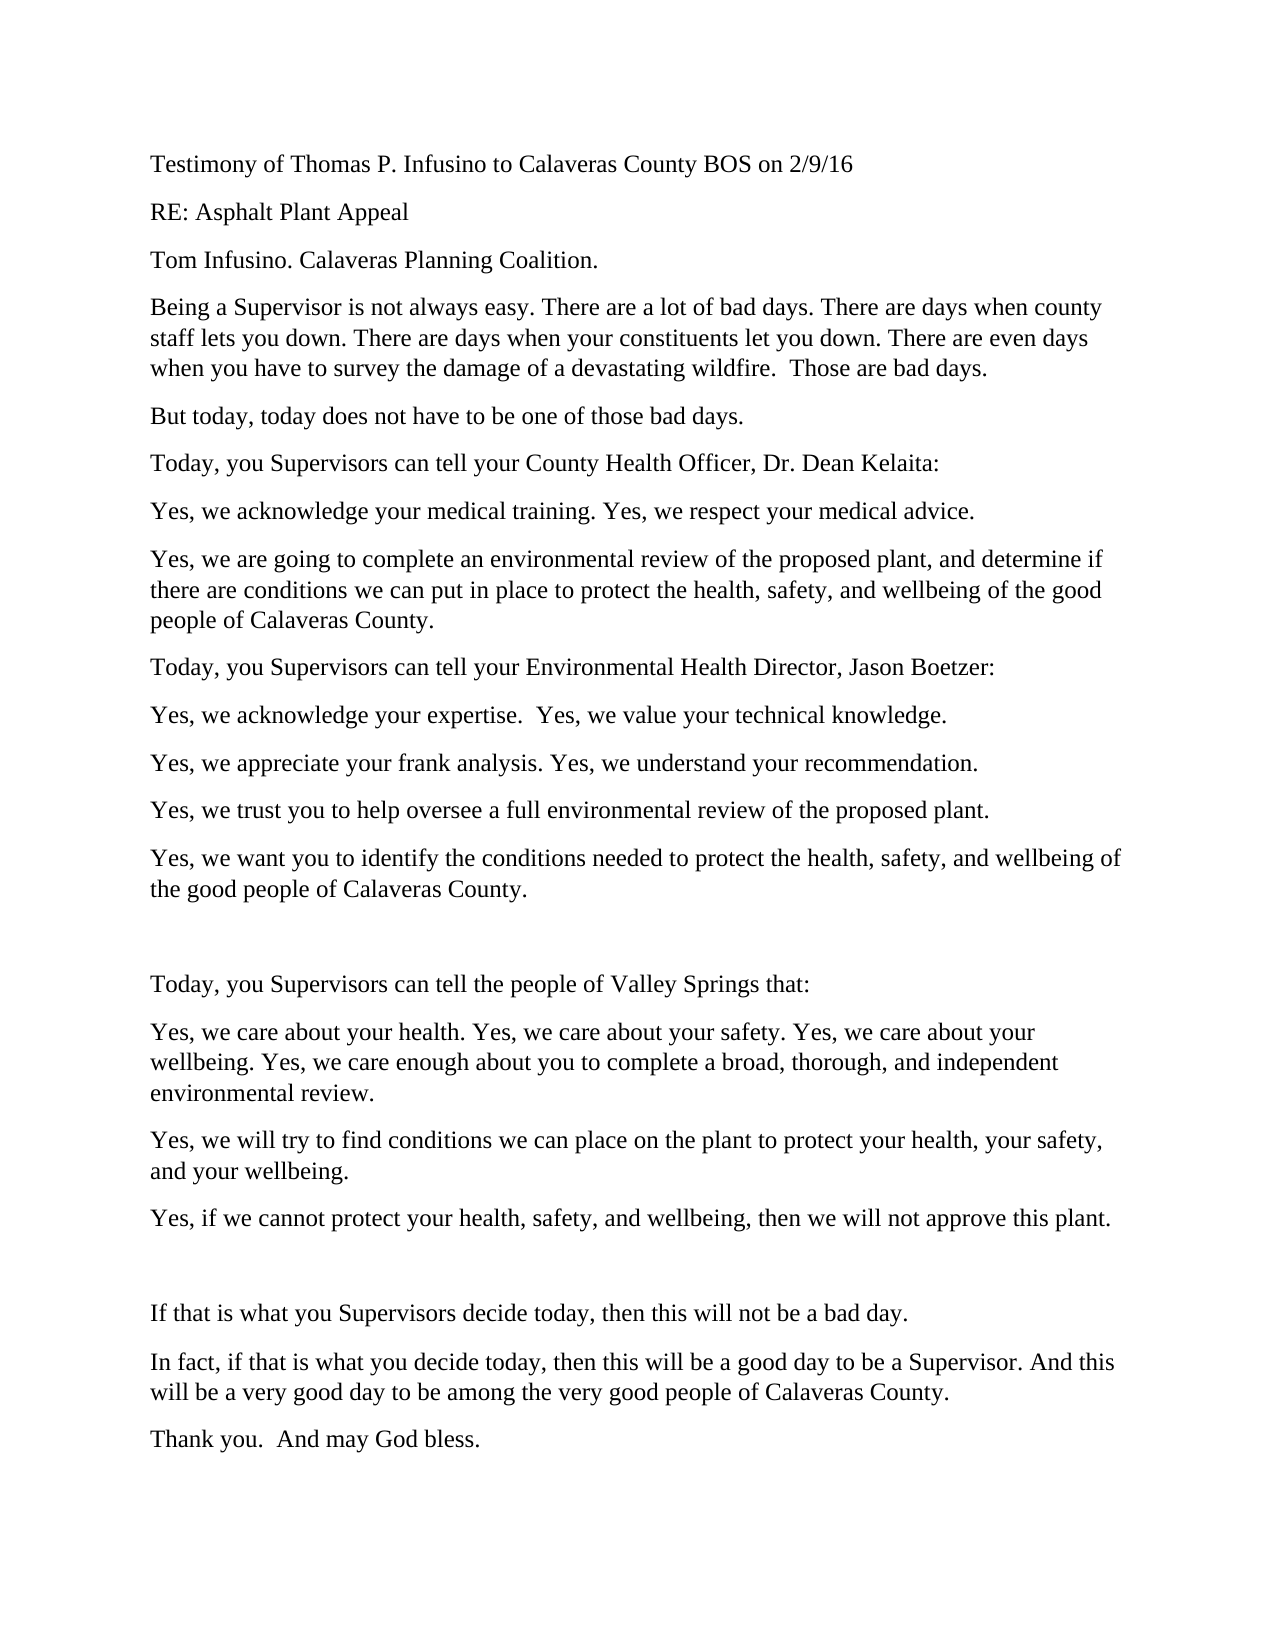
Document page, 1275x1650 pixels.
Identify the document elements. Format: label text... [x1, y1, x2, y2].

text Yes, we are going to complete an environmental review of the proposed plant, and determine if there are conditions we can put in place to protect the health, safety, and wellbeing of the good people of Calaveras County. [150, 544, 1103, 634]
text Today, you Supervisors can tell the people of Valley Springs that: [150, 969, 856, 998]
text Being a Supervisor is not always easy. There are a lot of bad days. There are days when county staff lets you down. There are days when your constituents let you down. There are even days when you have to survey the damage of a devastating wildfire. Those are bad days. [150, 292, 1133, 382]
text Testimony of Thomas P. Infusino to Calaveras County BOS on 2/9/16 RE: Asphalt Plant Appeal [150, 149, 856, 225]
text But today, today does not have to be one of those bad days. [150, 401, 856, 429]
text If that is what you Supervisors decide today, then this will not be a bad day. [150, 1298, 1133, 1327]
text Yes, if we cannot protect your health, safety, and wellbeing, then we will not approve this plant. [150, 1203, 1133, 1232]
text Today, you Supervisors can tell your Environmental Health Director, Jason Boetzer: Yes, we acknowledge your expertise. Yes, we value your technical knowledge. [150, 652, 998, 728]
text Today, you Supervisors can tell your County Health Officer, Dr. Dean Kelaita: Yes, we acknowledge your medical training. Yes, we respect your medical advice. [150, 448, 983, 524]
text In fact, if that is what you decide today, then this will be a good day to be a Supervisor. And this will be a very good day to be among the very good people of Calaveras County. [150, 1347, 1133, 1406]
text Yes, we will try to find conditions we can place on the plant to protect your health, your safety, and your wellbeing. [150, 1125, 1105, 1184]
text Yes, we want you to identify the conditions needed to protect the health, safety, and wellbeing of the good people of Calaveras County. [150, 843, 1133, 903]
text Yes, we care about your health. Yes, we care about your safety. Yes, we care about your wellbeing. Yes, we care enough about you to complete a broad, thorough, and independent environmental review. [150, 1017, 1133, 1106]
text Thank you. And may God bless. [150, 1424, 856, 1453]
text Tom Infusino. Calaveras Planning Coalition. [150, 245, 856, 273]
text Yes, we appreciate your frank analysis. Yes, we understand your recommendation. Yes, we trust you to help oversee a full environmental review of the proposed plant. [150, 748, 992, 824]
